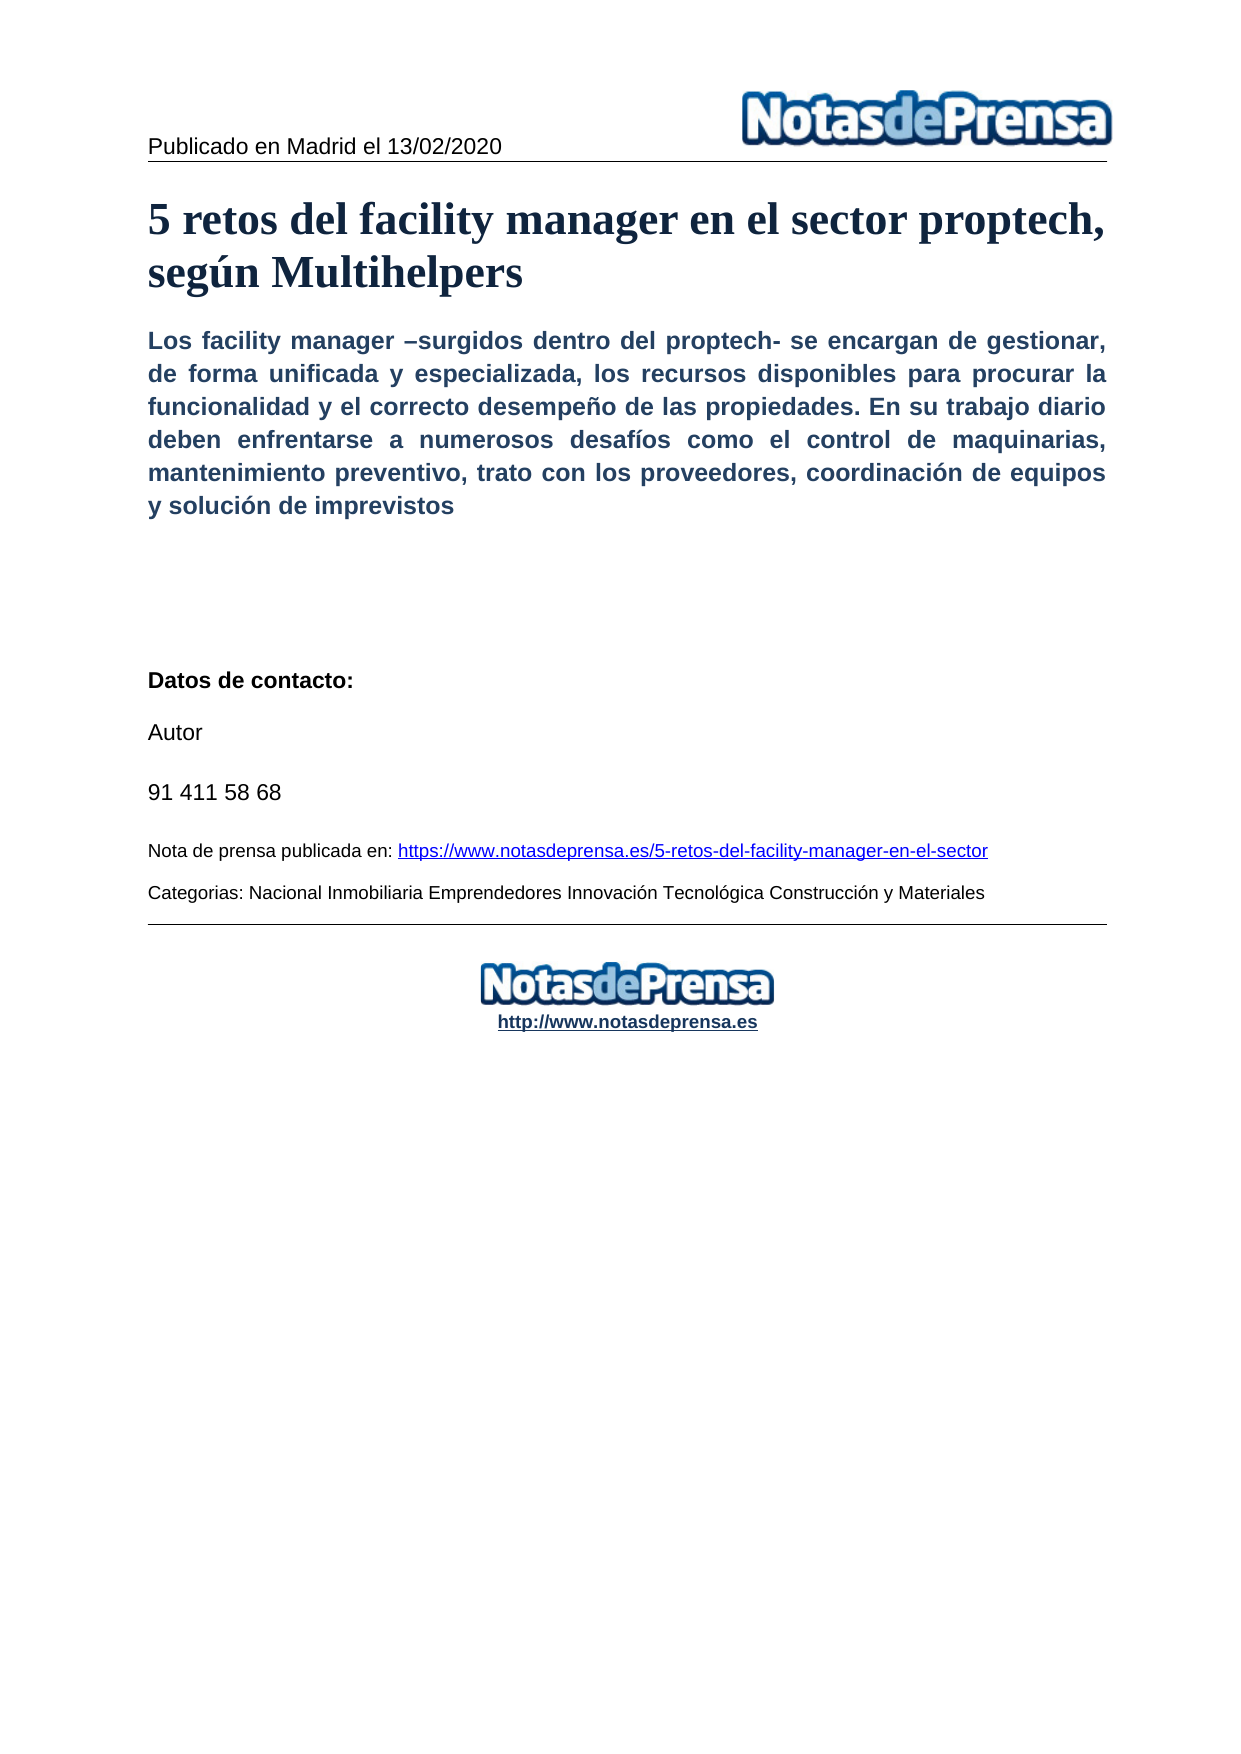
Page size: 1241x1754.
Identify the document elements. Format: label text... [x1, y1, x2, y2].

subtitle Los facility manager –surgidos dentro del proptech- se encargan de gestionar, de forma unificada y especializada, los recursos disponibles para procurar la funcionalidad y el correcto desempeño de las propiedades. En su trabajo diario deben enfrentarse a numerosos desafíos como el control de maquinarias, mantenimiento preventivo, trato con los proveedores, coordinación de equipos y solución de imprevistos [148, 326, 1107, 520]
subtitle 5 retos del facility manager en el sector proptech, según Multihelpers [148, 192, 1107, 297]
text Autor [148, 718, 1063, 745]
picture [742, 90, 1113, 148]
text Publicado en Madrid el 13/02/2020 [148, 133, 1107, 161]
text http://www.notasdeprensa.es [148, 1011, 1107, 1033]
text Nota de prensa publicada en: https://www.notasdeprensa.es/5-retos-del-facility-manager-en-el-sector [148, 839, 1107, 861]
picture [480, 961, 775, 1007]
text Categorias: Nacional Inmobiliaria Emprendedores Innovación Tecnológica Construcción y Materiales [148, 882, 1107, 903]
text Datos de contacto: [148, 667, 1107, 694]
text 91 411 58 68 [148, 779, 1063, 805]
